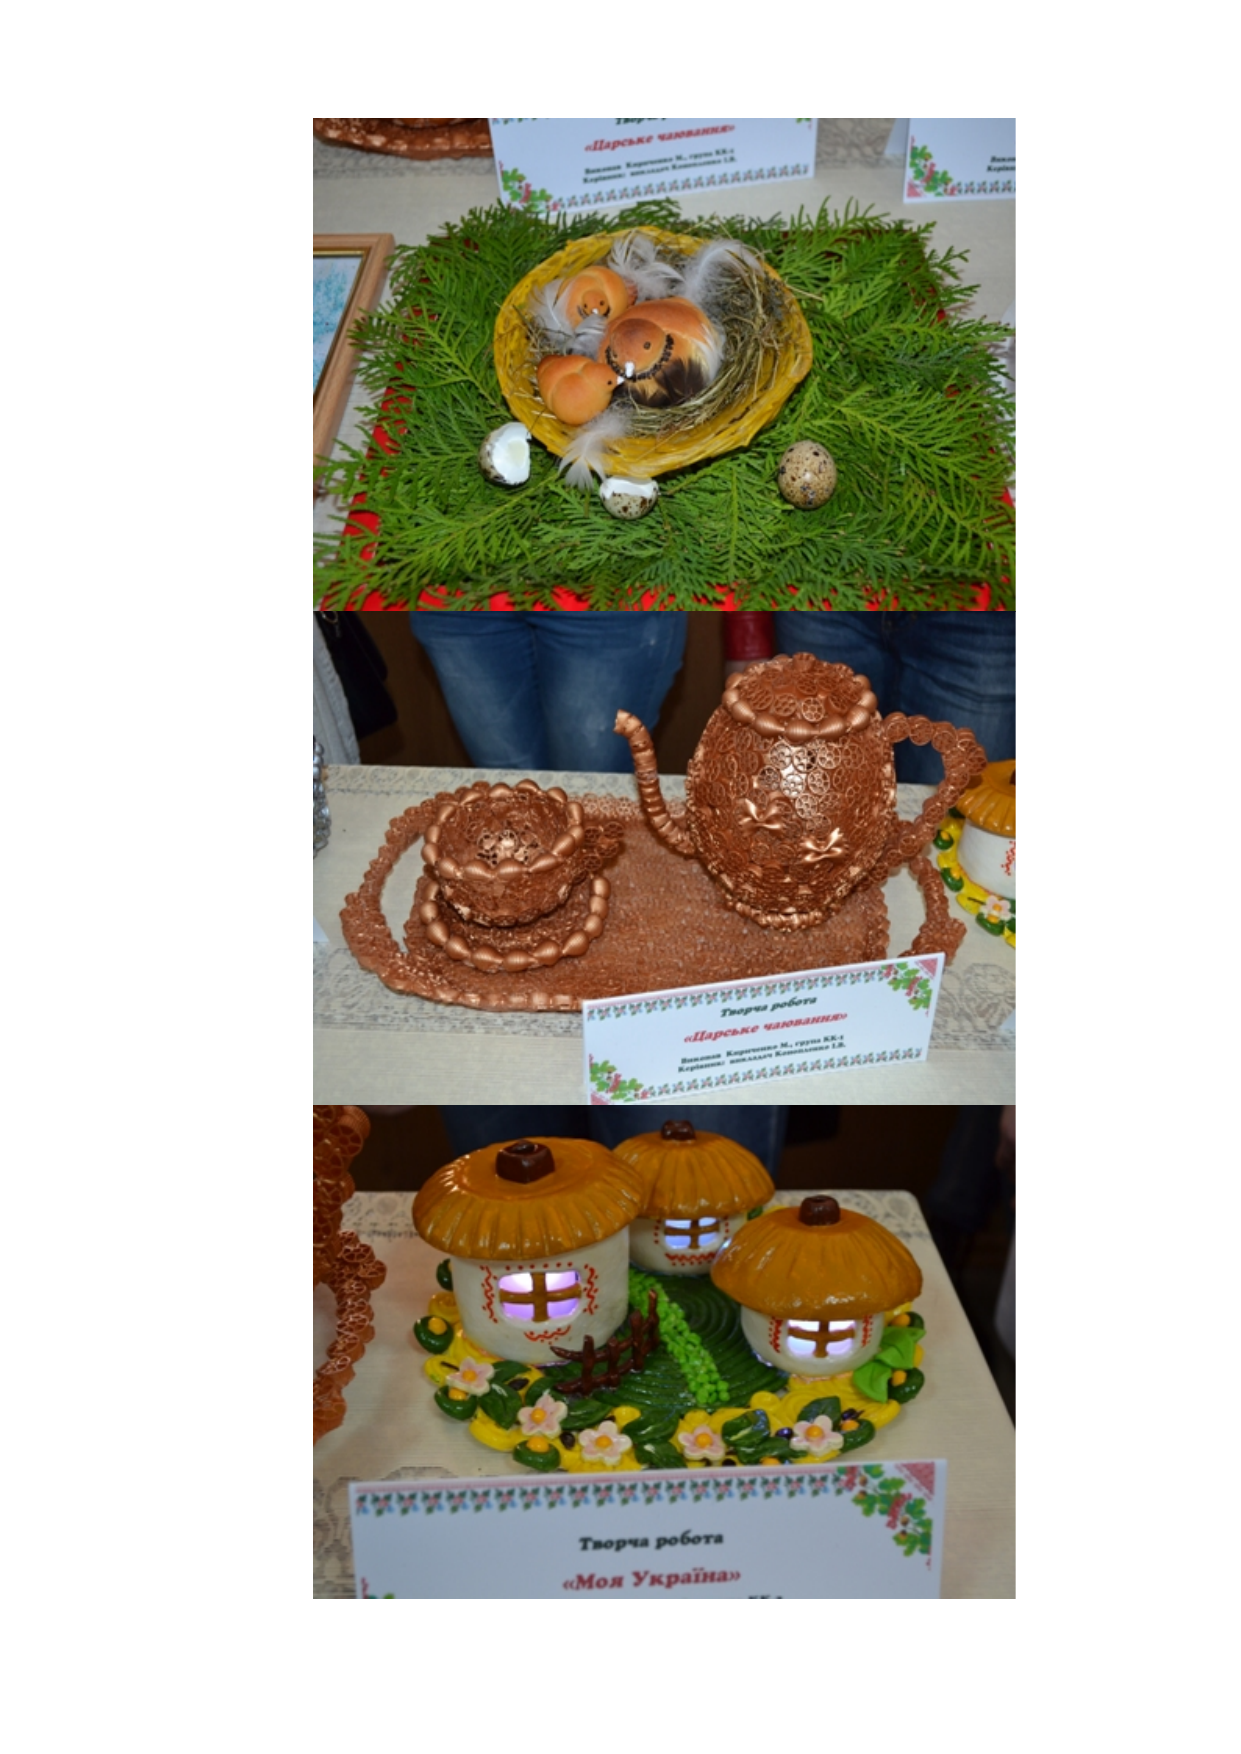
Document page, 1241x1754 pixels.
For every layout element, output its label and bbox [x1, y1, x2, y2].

picture [313, 118, 1016, 1599]
